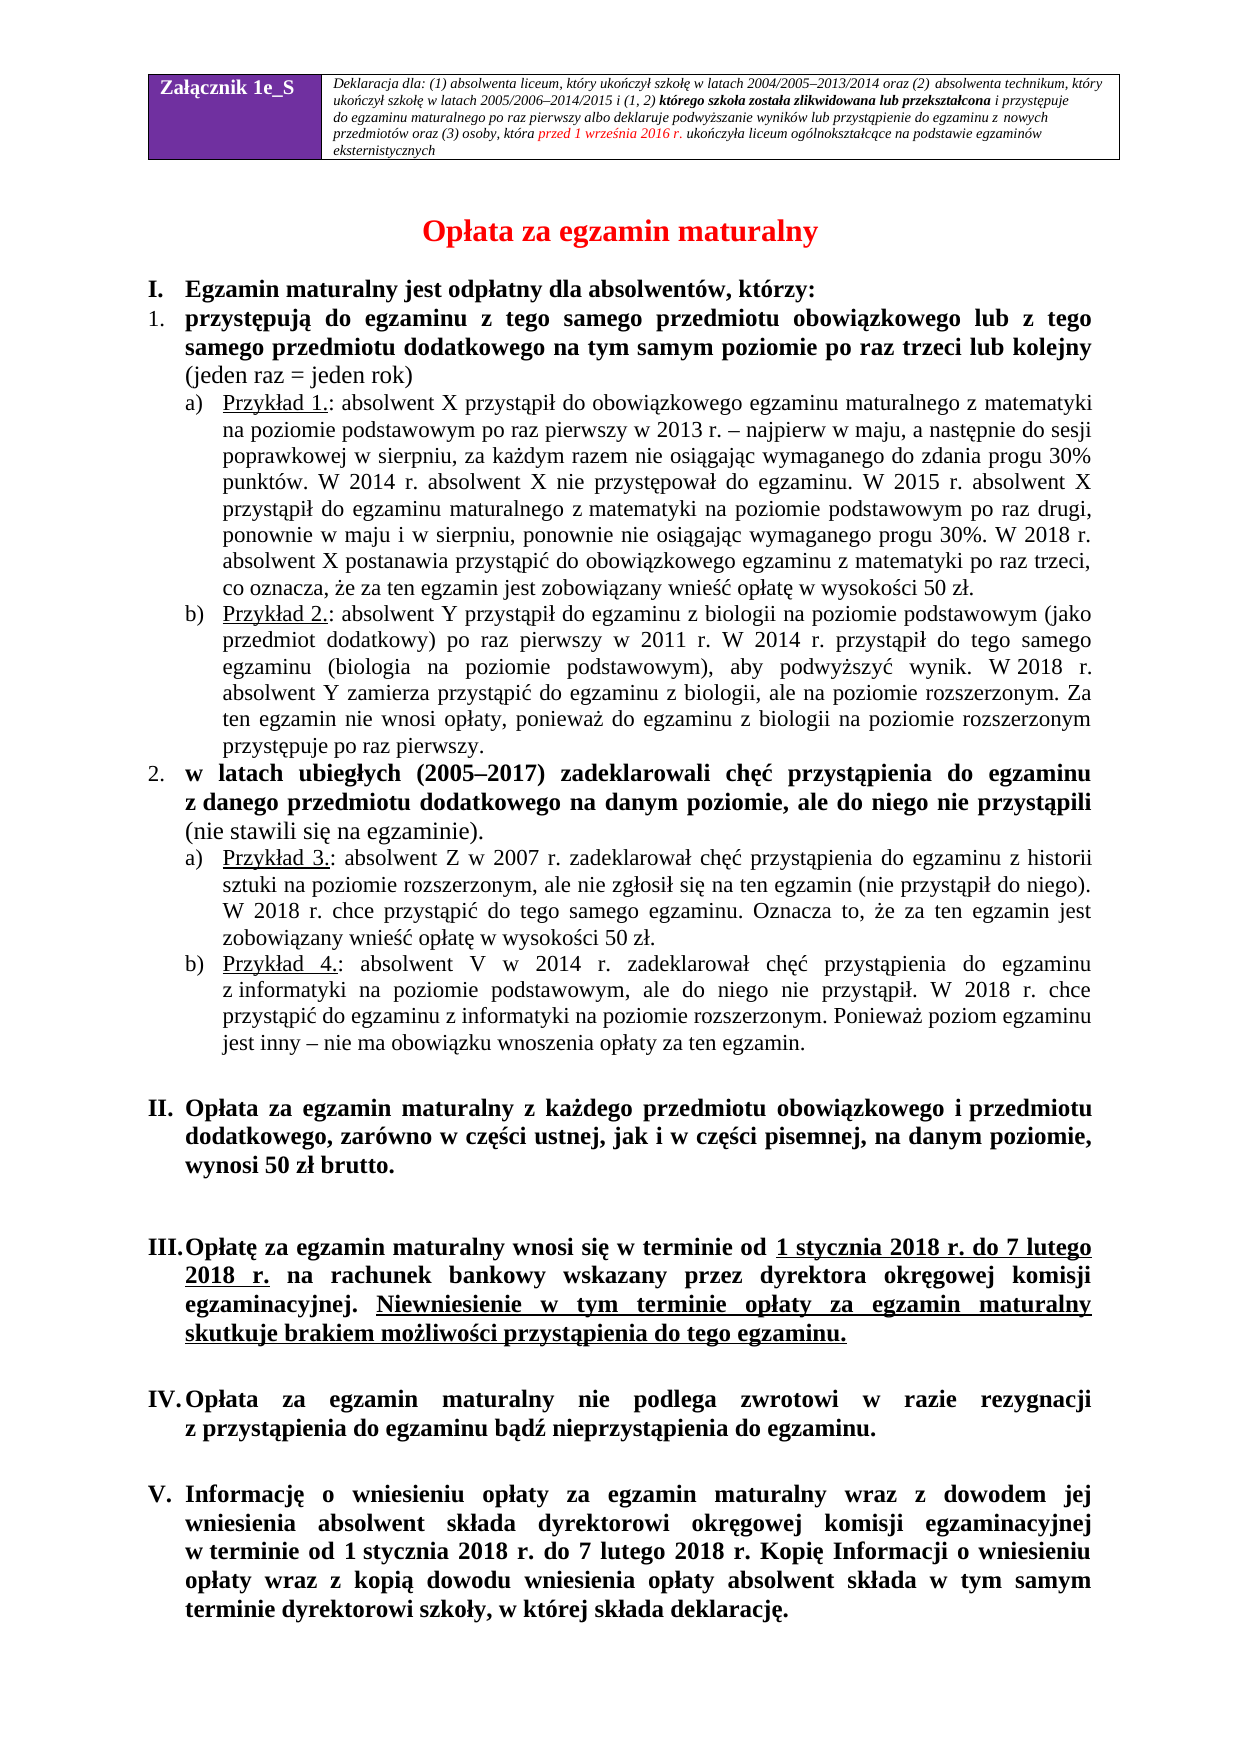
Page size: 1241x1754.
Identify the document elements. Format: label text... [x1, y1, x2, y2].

text Opłata za egzamin maturalny [148, 212, 1092, 248]
list Przykład 1.: absolwent X przystąpił do obowiązkowego egzaminu maturalnego z matematyki na poziomie podstawowym po raz pierwszy w 2013 r. – najpierw w maju, a następnie do sesji poprawkowej w sierpniu, za każdym razem nie osiągając wymaganego do zdania progu 30% punktów. W 2014 r. absolwent X nie przystępował do egzaminu. W 2015 r. absolwent X przystąpił do egzaminu maturalnego z matematyki na poziomie podstawowym po raz drugi, ponownie w maju i w sierpniu, ponownie nie osiągając wymaganego progu 30%. W 2018 r. absolwent X postanawia przystąpić do obowiązkowego egzaminu z matematyki po raz trzeci, co oznacza, że za ten egzamin jest zobowiązany wnieść opłatę w wysokości 50 zł. [185, 389, 1092, 600]
list Informację o wniesieniu opłaty za egzamin maturalny wraz z dowodem jej wniesienia absolwent składa dyrektorowi okręgowej komisji egzaminacyjnej w terminie od 1 stycznia 2018 r. do 7 lutego 2018 r. Kopię Informacji o wniesieniu opłaty wraz z kopią dowodu wniesienia opłaty absolwent składa w tym samym terminie dyrektorowi szkoły, w której składa deklarację. [148, 1479, 1092, 1623]
list Opłata za egzamin maturalny z każdego przedmiotu obowiązkowego i przedmiotu dodatkowego, zarówno w części ustnej, jak i w części pisemnej, na danym poziomie, wynosi 50 zł brutto. [148, 1093, 1092, 1179]
list Opłatę za egzamin maturalny wnosi się w terminie od 1 stycznia 2018 r. do 7 lutego 2018 r. na rachunek bankowy wskazany przez dyrektora okręgowej komisji egzaminacyjnej. Niewniesienie w tym terminie opłaty za egzamin maturalny skutkuje brakiem możliwości przystąpienia do tego egzaminu. [148, 1232, 1092, 1347]
list Przykład 2.: absolwent Y przystąpił do egzaminu z biologii na poziomie podstawowym (jako przedmiot dodatkowy) po raz pierwszy w 2011 r. W 2014 r. przystąpił do tego samego egzaminu (biologia na poziomie podstawowym), aby podwyższyć wynik. W 2018 r. absolwent Y zamierza przystąpić do egzaminu z biologii, ale na poziomie rozszerzonym. Za ten egzamin nie wnosi opłaty, ponieważ do egzaminu z biologii na poziomie rozszerzonym przystępuje po raz pierwszy. [185, 600, 1092, 758]
list przystępują do egzaminu z tego samego przedmiotu obowiązkowego lub z tego samego przedmiotu dodatkowego na tym samym poziomie po raz trzeci lub kolejny (jeden raz = jeden rok) [148, 303, 1092, 389]
list Opłata za egzamin maturalny nie podlega zwrotowi w razie rezygnacji z przystąpienia do egzaminu bądź nieprzystąpienia do egzaminu. [148, 1384, 1092, 1442]
list Egzamin maturalny jest odpłatny dla absolwentów, którzy: [148, 274, 1092, 303]
list Przykład 3.: absolwent Z w 2007 r. zadeklarował chęć przystąpienia do egzaminu z historii sztuki na poziomie rozszerzonym, ale nie zgłosił się na ten egzamin (nie przystąpił do niego). W 2018 r. chce przystąpić do tego samego egzaminu. Oznacza to, że za ten egzamin jest zobowiązany wnieść opłatę w wysokości 50 zł. [185, 844, 1092, 950]
list Przykład 4.: absolwent V w 2014 r. zadeklarował chęć przystąpienia do egzaminu z informatyki na poziomie podstawowym, ale do niego nie przystąpił. W 2018 r. chce przystąpić do egzaminu z informatyki na poziomie rozszerzonym. Ponieważ poziom egzaminu jest inny – nie ma obowiązku wnoszenia opłaty za ten egzamin. [185, 950, 1092, 1055]
list w latach ubiegłych (2005–2017) zadeklarowali chęć przystąpienia do egzaminu z danego przedmiotu dodatkowego na danym poziomie, ale do niego nie przystąpili (nie stawili się na egzaminie). [148, 758, 1092, 844]
